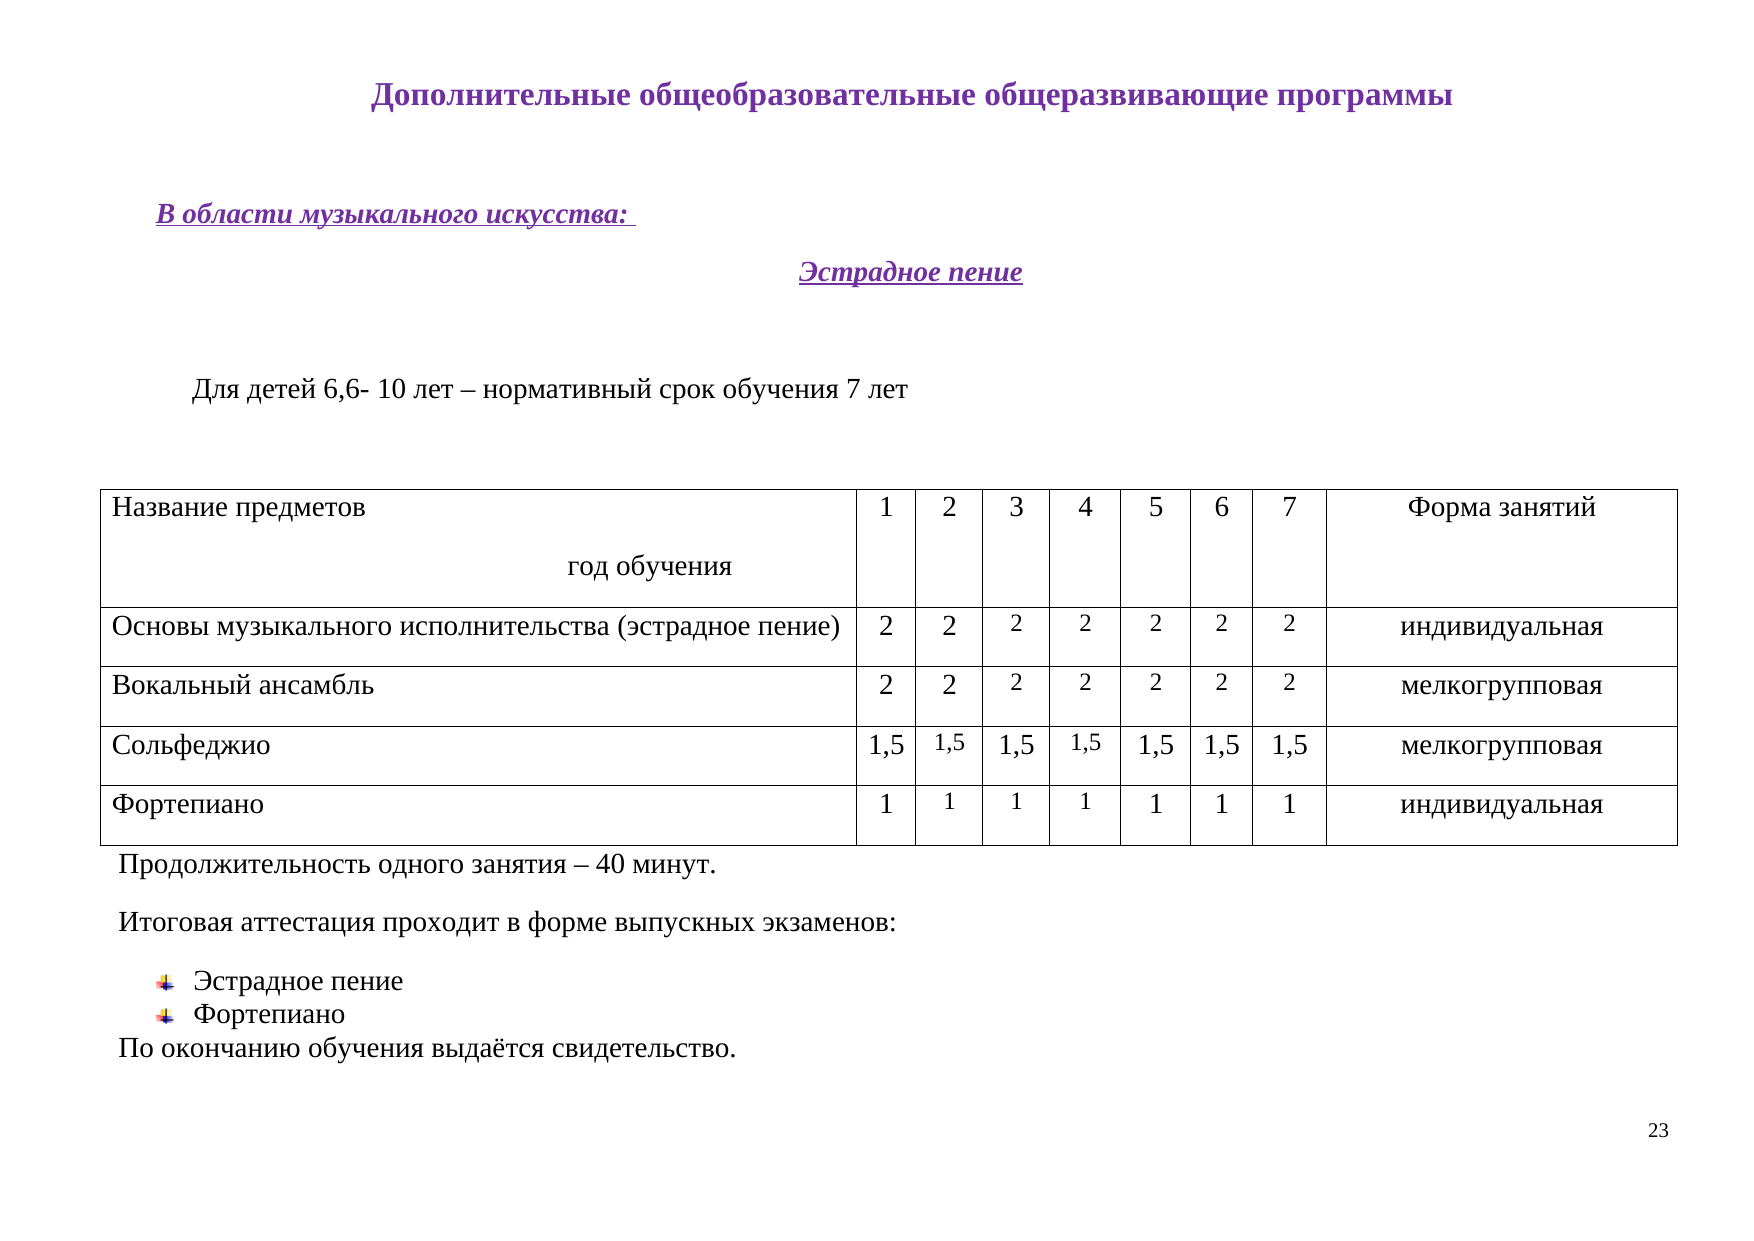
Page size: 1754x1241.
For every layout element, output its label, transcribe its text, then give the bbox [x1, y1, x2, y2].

table_header 4 [1050, 490, 1120, 607]
table_cell 1 [857, 786, 915, 845]
table_header 2 [916, 490, 982, 607]
table_header 7 [1253, 490, 1326, 607]
table_cell Вокальный ансамбль [101, 667, 856, 726]
table_header Название предметов год обучения [101, 490, 856, 607]
table_cell 1,5 [983, 727, 1049, 785]
table_cell 2 [1253, 608, 1326, 666]
table_cell 2 [1050, 667, 1120, 726]
table_cell 2 [1191, 608, 1252, 666]
table_cell 1,5 [857, 727, 915, 785]
table_cell 2 [857, 608, 915, 666]
table_cell индивидуальная [1327, 786, 1677, 845]
table_header 3 [983, 490, 1049, 607]
list Эстрадное пение [156, 254, 1668, 288]
table_header Форма занятий [1327, 490, 1677, 607]
picture [156, 973, 174, 991]
table_cell 2 [1253, 667, 1326, 726]
table_cell 2 [916, 608, 982, 666]
list Дополнительные общеобразовательные общеразвивающие программы [156, 74, 1668, 112]
list Фортепиано [156, 997, 1668, 1030]
table_cell 2 [916, 667, 982, 726]
table_cell 1,5 [1253, 727, 1326, 785]
list Продолжительность одного занятия – 40 минут. [118, 846, 1668, 879]
table_cell Основы музыкального исполнительства (эстрадное пение) [101, 608, 856, 666]
table_cell индивидуальная [1327, 608, 1677, 666]
table_header 5 [1121, 490, 1190, 607]
table_cell Сольфеджио [101, 727, 856, 785]
table_header 6 [1191, 490, 1252, 607]
table_cell 1,5 [1121, 727, 1190, 785]
table_cell 1,5 [916, 727, 982, 785]
table_cell 2 [1121, 667, 1190, 726]
table_cell мелкогрупповая [1327, 667, 1677, 726]
table_cell 1 [983, 786, 1049, 845]
table_cell 2 [1191, 667, 1252, 726]
table_header 1 [857, 490, 915, 607]
table_cell 1 [1191, 786, 1252, 845]
list В области музыкального искусства: [156, 196, 1668, 229]
list По окончанию обучения выдаётся свидетельство. [118, 1030, 1668, 1064]
list Итоговая аттестация проходит в форме выпускных экзаменов: [118, 904, 1668, 938]
list Эстрадное пение [156, 963, 1668, 997]
table_cell 1 [1050, 786, 1120, 845]
table_cell 2 [1121, 608, 1190, 666]
table_cell 2 [983, 608, 1049, 666]
table_cell 1 [1121, 786, 1190, 845]
table_cell мелкогрупповая [1327, 727, 1677, 785]
table_cell 1 [1253, 786, 1326, 845]
table_cell 1 [916, 786, 982, 845]
table_cell 1,5 [1050, 727, 1120, 785]
table_cell 2 [857, 667, 915, 726]
table_cell 1,5 [1191, 727, 1252, 785]
table_cell 2 [983, 667, 1049, 726]
picture [156, 1007, 174, 1024]
table_cell 2 [1050, 608, 1120, 666]
list Для детей 6,6- 10 лет – нормативный срок обучения 7 лет [192, 371, 1668, 405]
table_cell Фортепиано [101, 786, 856, 845]
